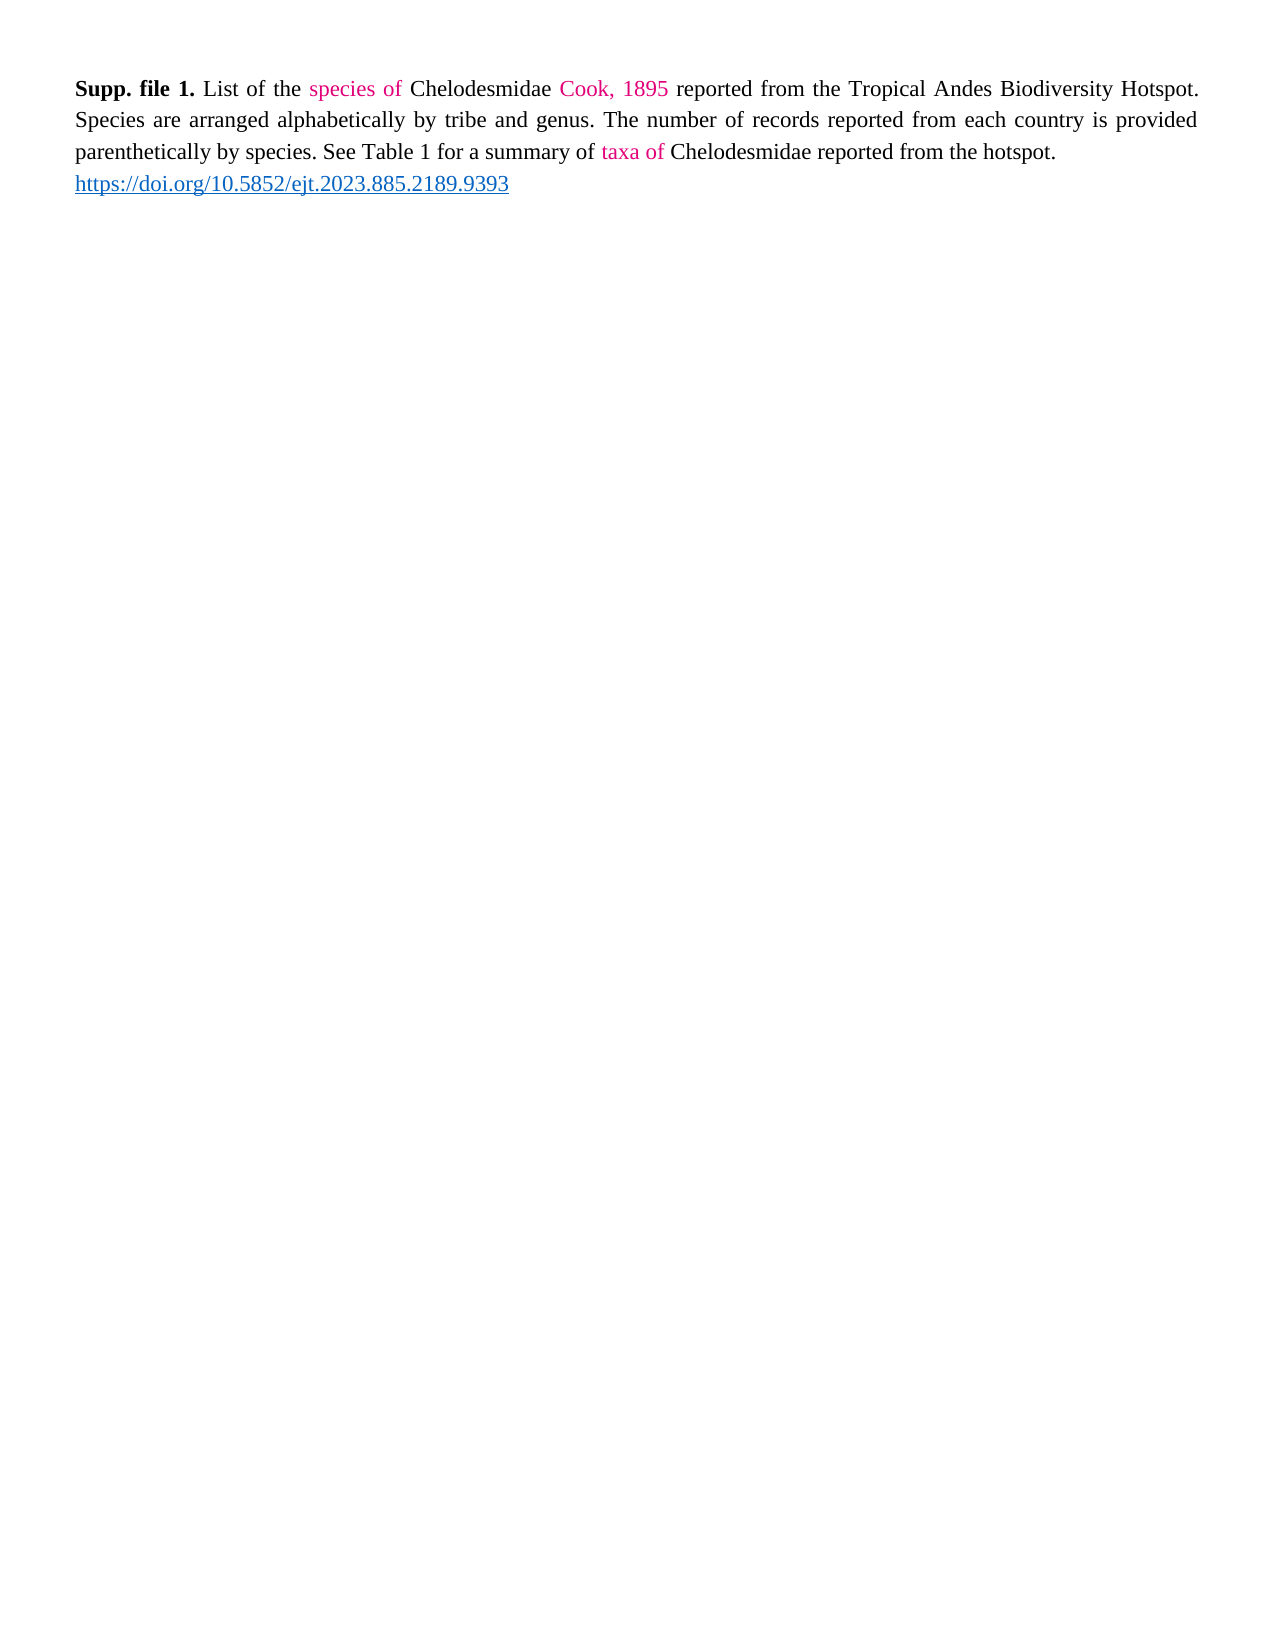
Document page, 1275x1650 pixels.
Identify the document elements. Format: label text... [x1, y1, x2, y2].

text https://doi.org/10.5852/ejt.2023.885.2189.9393 [75, 170, 1200, 196]
text Supp. file 1. List of the species of Chelodesmidae Cook, 1895 reported from the Tropical Andes Biodiversity Hotspot. Species are arranged alphabetically by tribe and genus. The number of records reported from each country is provided parenthetically by species. See Table 1 for a summary of taxa of Chelodesmidae reported from the hotspot. [75, 75, 1200, 164]
